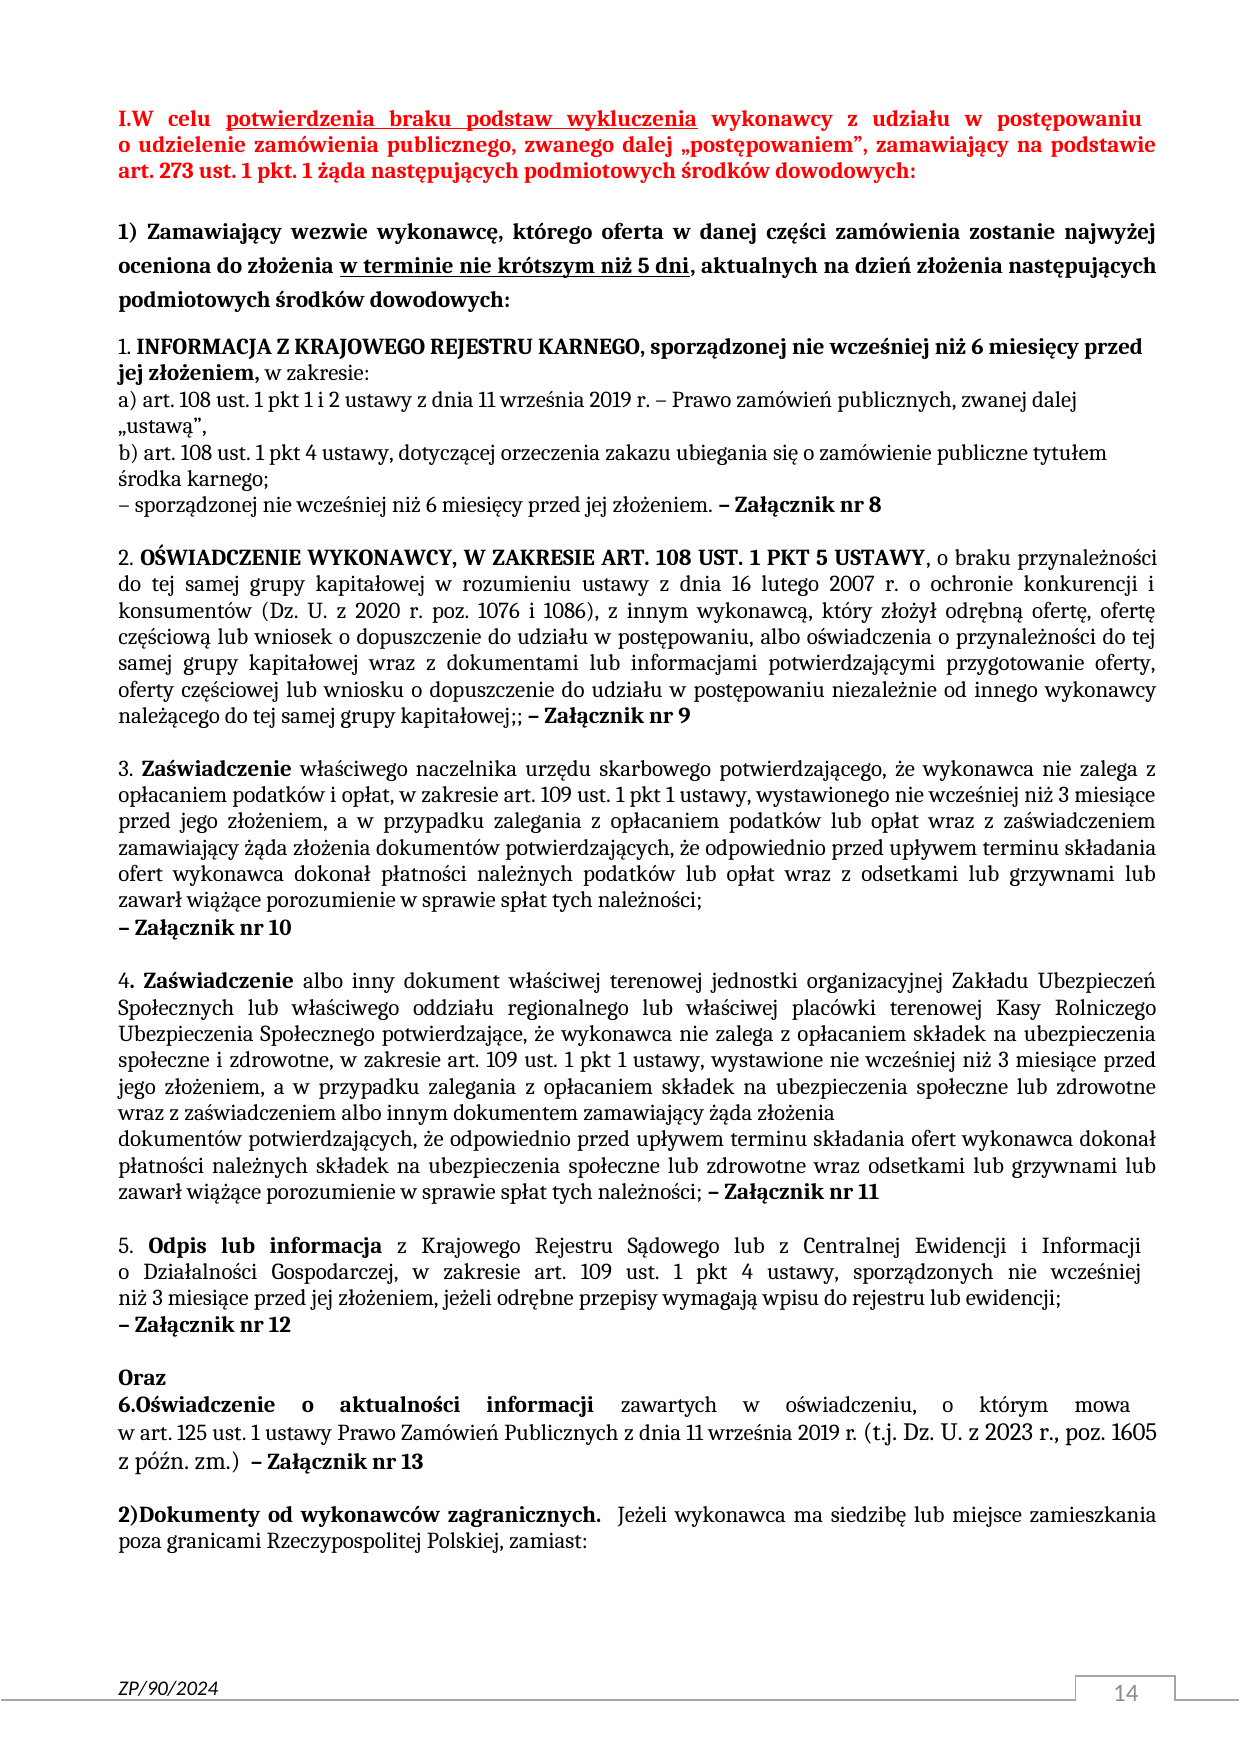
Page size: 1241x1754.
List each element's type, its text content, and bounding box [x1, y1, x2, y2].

text 5. Odpis lub informacja z Krajowego Rejestru Sądowego lub z Centralnej Ewidencji i Informacji o Działalności Gospodarczej, w zakresie art. 109 ust. 1 pkt 4 ustawy, sporządzonych nie wcześniej niż 3 miesiące przed jej złożeniem, jeżeli odrębne przepisy wymagają wpisu do rejestru lub ewidencji; [118, 1232, 1157, 1311]
text 3. Zaświadczenie właściwego naczelnika urzędu skarbowego potwierdzającego, że wykonawca nie zalega z opłacaniem podatków i opłat, w zakresie art. 109 ust. 1 pkt 1 ustawy, wystawionego nie wcześniej niż 3 miesiące przed jego złożeniem, a w przypadku zalegania z opłacaniem podatków lub opłat wraz z zaświadczeniem zamawiający żąda złożenia dokumentów potwierdzających, że odpowiednio przed upływem terminu składania ofert wykonawca dokonał płatności należnych podatków lub opłat wraz z odsetkami lub grzywnami lub zawarł wiążące porozumienie w sprawie spłat tych należności; [118, 756, 1157, 914]
text b) art. 108 ust. 1 pkt 4 ustawy, dotyczącej orzeczenia zakazu ubiegania się o zamówienie publiczne tytułem środka karnego; [118, 439, 1157, 492]
text – Załącznik nr 10 [118, 914, 1157, 941]
text 6.Oświadczenie o aktualności informacji zawartych w oświadczeniu, o którym mowa w art. 125 ust. 1 ustawy Prawo Zamówień Publicznych z dnia 11 września 2019 r. (t.j. Dz. U. z 2023 r., poz. 1605 z późn. zm.) – Załącznik nr 13 [118, 1391, 1157, 1475]
text 2)Dokumenty od wykonawców zagranicznych. Jeżeli wykonawca ma siedzibę lub miejsce zamieszkania poza granicami Rzeczypospolitej Polskiej, zamiast: [118, 1502, 1157, 1554]
text I.W celu potwierdzenia braku podstaw wykluczenia wykonawcy z udziału w postępowaniu o udzielenie zamówienia publicznego, zwanego dalej „postępowaniem”, zamawiający na podstawie art. 273 ust. 1 pkt. 1 żąda następujących podmiotowych środków dowodowych: [118, 106, 1157, 184]
text 4. Zaświadczenie albo inny dokument właściwej terenowej jednostki organizacyjnej Zakładu Ubezpieczeń Społecznych lub właściwego oddziału regionalnego lub właściwej placówki terenowej Kasy Rolniczego Ubezpieczenia Społecznego potwierdzające, że wykonawca nie zalega z opłacaniem składek na ubezpieczenia społeczne i zdrowotne, w zakresie art. 109 ust. 1 pkt 1 ustawy, wystawione nie wcześniej niż 3 miesiące przed jego złożeniem, a w przypadku zalegania z opłacaniem składek na ubezpieczenia społeczne lub zdrowotne wraz z zaświadczeniem albo innym dokumentem zamawiający żąda złożenia [118, 968, 1157, 1126]
text – sporządzonej nie wcześniej niż 6 miesięcy przed jej złożeniem. – Załącznik nr 8 [118, 492, 1157, 518]
text 1. INFORMACJA Z KRAJOWEGO REJESTRU KARNEGO, sporządzonej nie wcześniej niż 6 miesięcy przed jej złożeniem, w zakresie: [118, 334, 1157, 387]
text dokumentów potwierdzających, że odpowiednio przed upływem terminu składania ofert wykonawca dokonał płatności należnych składek na ubezpieczenia społeczne lub zdrowotne wraz odsetkami lub grzywnami lub zawarł wiążące porozumienie w sprawie spłat tych należności; – Załącznik nr 11 [118, 1126, 1157, 1205]
text – Załącznik nr 12 [118, 1312, 1157, 1338]
text a) art. 108 ust. 1 pkt 1 i 2 ustawy z dnia 11 września 2019 r. – Prawo zamówień publicznych, zwanej dalej „ustawą”, [118, 387, 1157, 439]
text Oraz [118, 1365, 1157, 1391]
text 1) Zamawiający wezwie wykonawcę, którego oferta w danej części zamówienia zostanie najwyżej oceniona do złożenia w terminie nie krótszym niż 5 dni, aktualnych na dzień złożenia następujących podmiotowych środków dowodowych: [118, 185, 1157, 313]
text 2. OŚWIADCZENIE WYKONAWCY, W ZAKRESIE ART. 108 UST. 1 PKT 5 USTAWY, o braku przynależności do tej samej grupy kapitałowej w rozumieniu ustawy z dnia 16 lutego 2007 r. o ochronie konkurencji i konsumentów (Dz. U. z 2020 r. poz. 1076 i 1086), z innym wykonawcą, który złożył odrębną ofertę, ofertę częściową lub wniosek o dopuszczenie do udziału w postępowaniu, albo oświadczenia o przynależności do tej samej grupy kapitałowej wraz z dokumentami lub informacjami potwierdzającymi przygotowanie oferty, oferty częściowej lub wniosku o dopuszczenie do udziału w postępowaniu niezależnie od innego wykonawcy należącego do tej samej grupy kapitałowej;; – Załącznik nr 9 [118, 545, 1157, 729]
